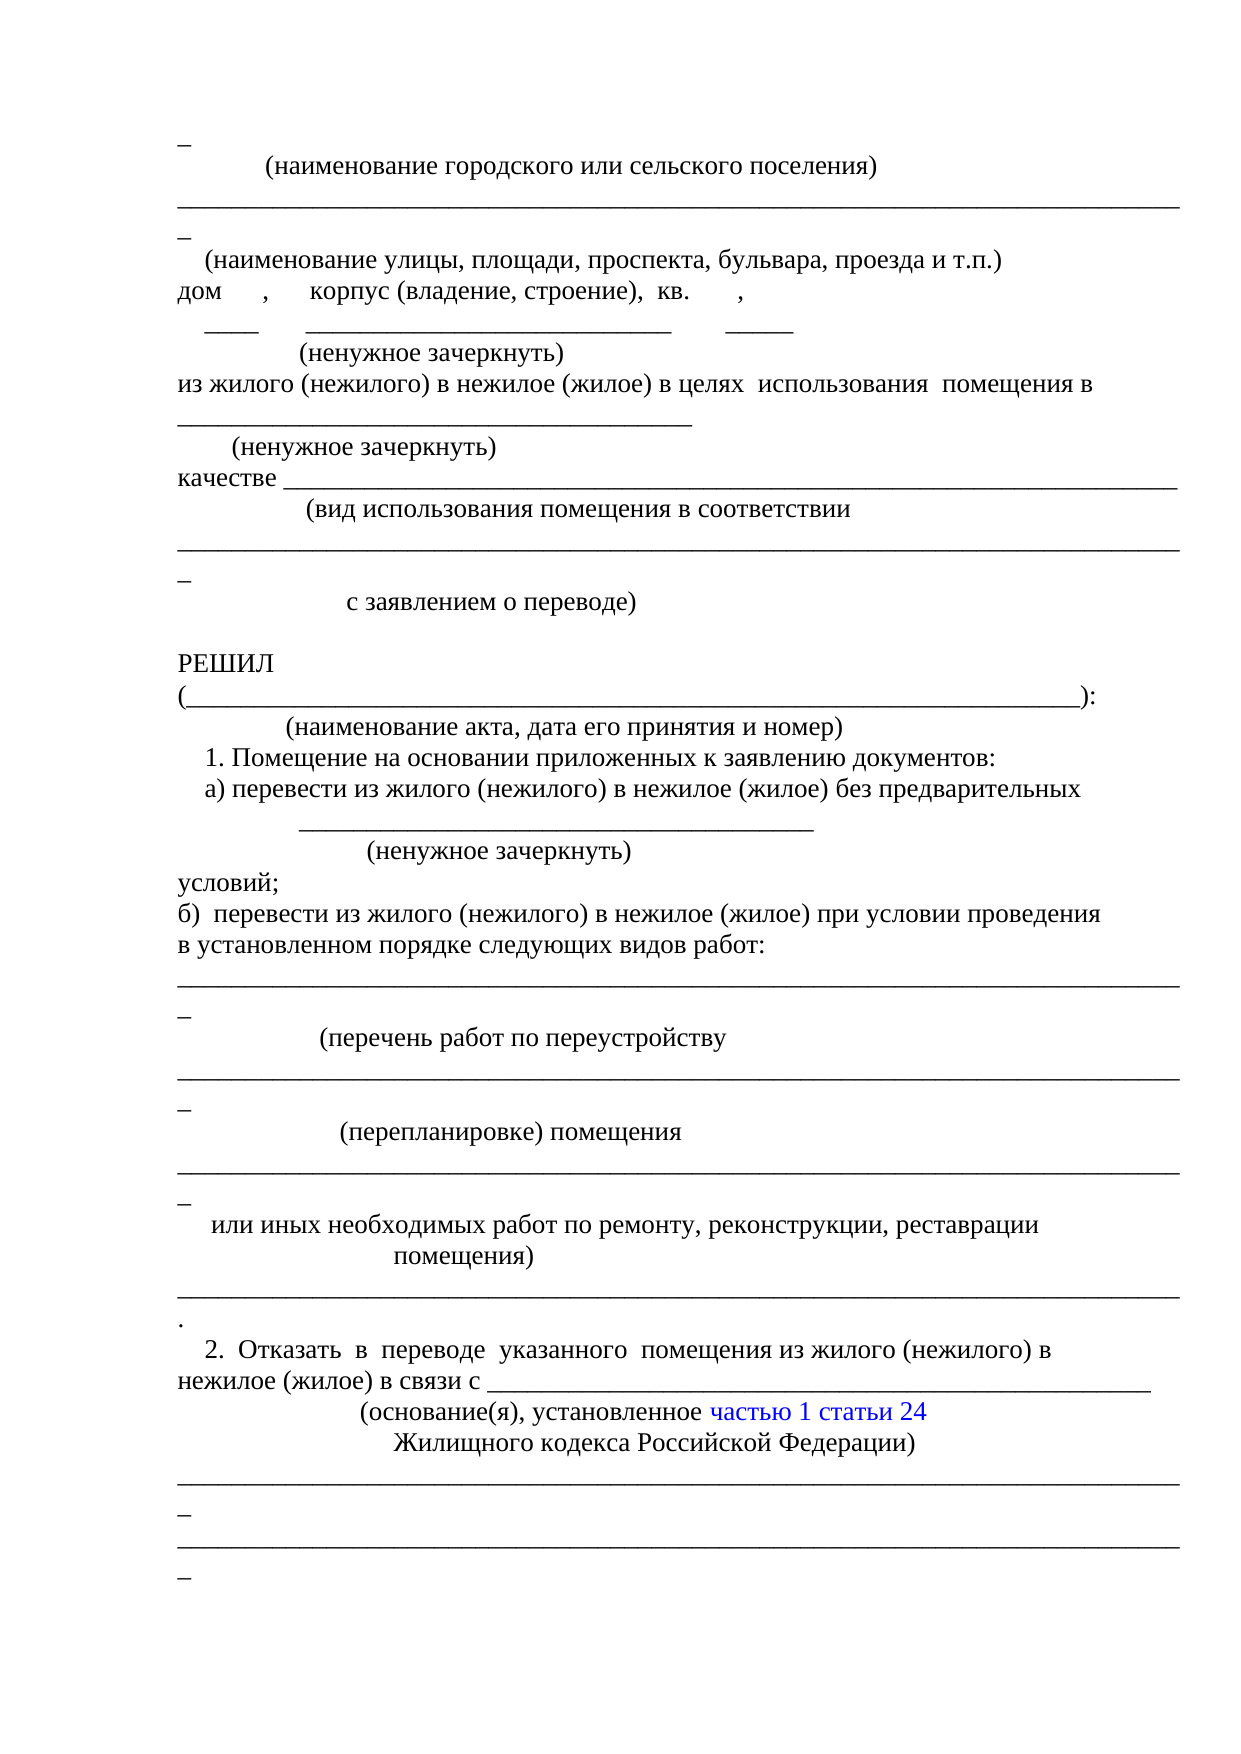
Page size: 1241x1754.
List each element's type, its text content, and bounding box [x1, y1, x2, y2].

text ___________________________________________________________________________ [177, 1520, 1181, 1582]
text (наименование акта, дата его принятия и номер) [177, 710, 1181, 741]
text в установленном порядке следующих видов работ: [177, 928, 1181, 959]
text с заявлением о переводе) [177, 585, 1181, 616]
text (основание(я), установленное частью 1 статьи 24 [177, 1395, 1181, 1426]
text ___________________________________________________________________________ [177, 959, 1181, 1021]
text условий; [177, 866, 1181, 897]
text (наименование городского или сельского поселения) [177, 149, 1181, 180]
text б) перевести из жилого (нежилого) в нежилое (жилое) при условии проведения [177, 897, 1181, 928]
text (перечень работ по переустройству [177, 1021, 1181, 1052]
text ____ ___________________________ _____ [177, 305, 1181, 336]
text РЕШИЛ (__________________________________________________________________): [177, 648, 1181, 710]
text ___________________________________________________________________________ [177, 1457, 1181, 1520]
text 1. Помещение на основании приложенных к заявлению документов: [177, 741, 1181, 772]
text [177, 180, 1181, 243]
text из жилого (нежилого) в нежилое (жилое) в целях использования помещения в [177, 367, 1181, 398]
text (ненужное зачеркнуть) [177, 834, 1181, 866]
text (вид использования помещения в соответствии [177, 492, 1181, 523]
text ___________________________________________________________________________ [177, 523, 1181, 585]
text (перепланировке) помещения [177, 1115, 1181, 1146]
text __________________________________________________________________________. [177, 1271, 1181, 1333]
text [177, 118, 1181, 149]
text 2. Отказать в переводе указанного помещения из жилого (нежилого) в [177, 1333, 1181, 1364]
text помещения) [177, 1239, 1181, 1271]
text Жилищного кодекса Российской Федерации) [177, 1426, 1181, 1457]
text (ненужное зачеркнуть) [177, 336, 1181, 367]
text ___________________________________________________________________________ [177, 1146, 1181, 1208]
text (ненужное зачеркнуть) [177, 429, 1181, 461]
text ______________________________________ [177, 803, 1181, 834]
text а) перевести из жилого (нежилого) в нежилое (жилое) без предварительных [177, 772, 1181, 803]
text ______________________________________ [177, 398, 1181, 429]
text или иных необходимых работ по ремонту, реконструкции, реставрации [177, 1208, 1181, 1239]
text ___________________________________________________________________________ [177, 1052, 1181, 1115]
text (наименование улицы, площади, проспекта, бульвара, проезда и т.п.) [177, 243, 1181, 274]
text дом , корпус (владение, строение), кв. , [177, 274, 1181, 305]
text качестве __________________________________________________________________ [177, 461, 1181, 492]
text нежилое (жилое) в связи с _________________________________________________ [177, 1364, 1181, 1395]
